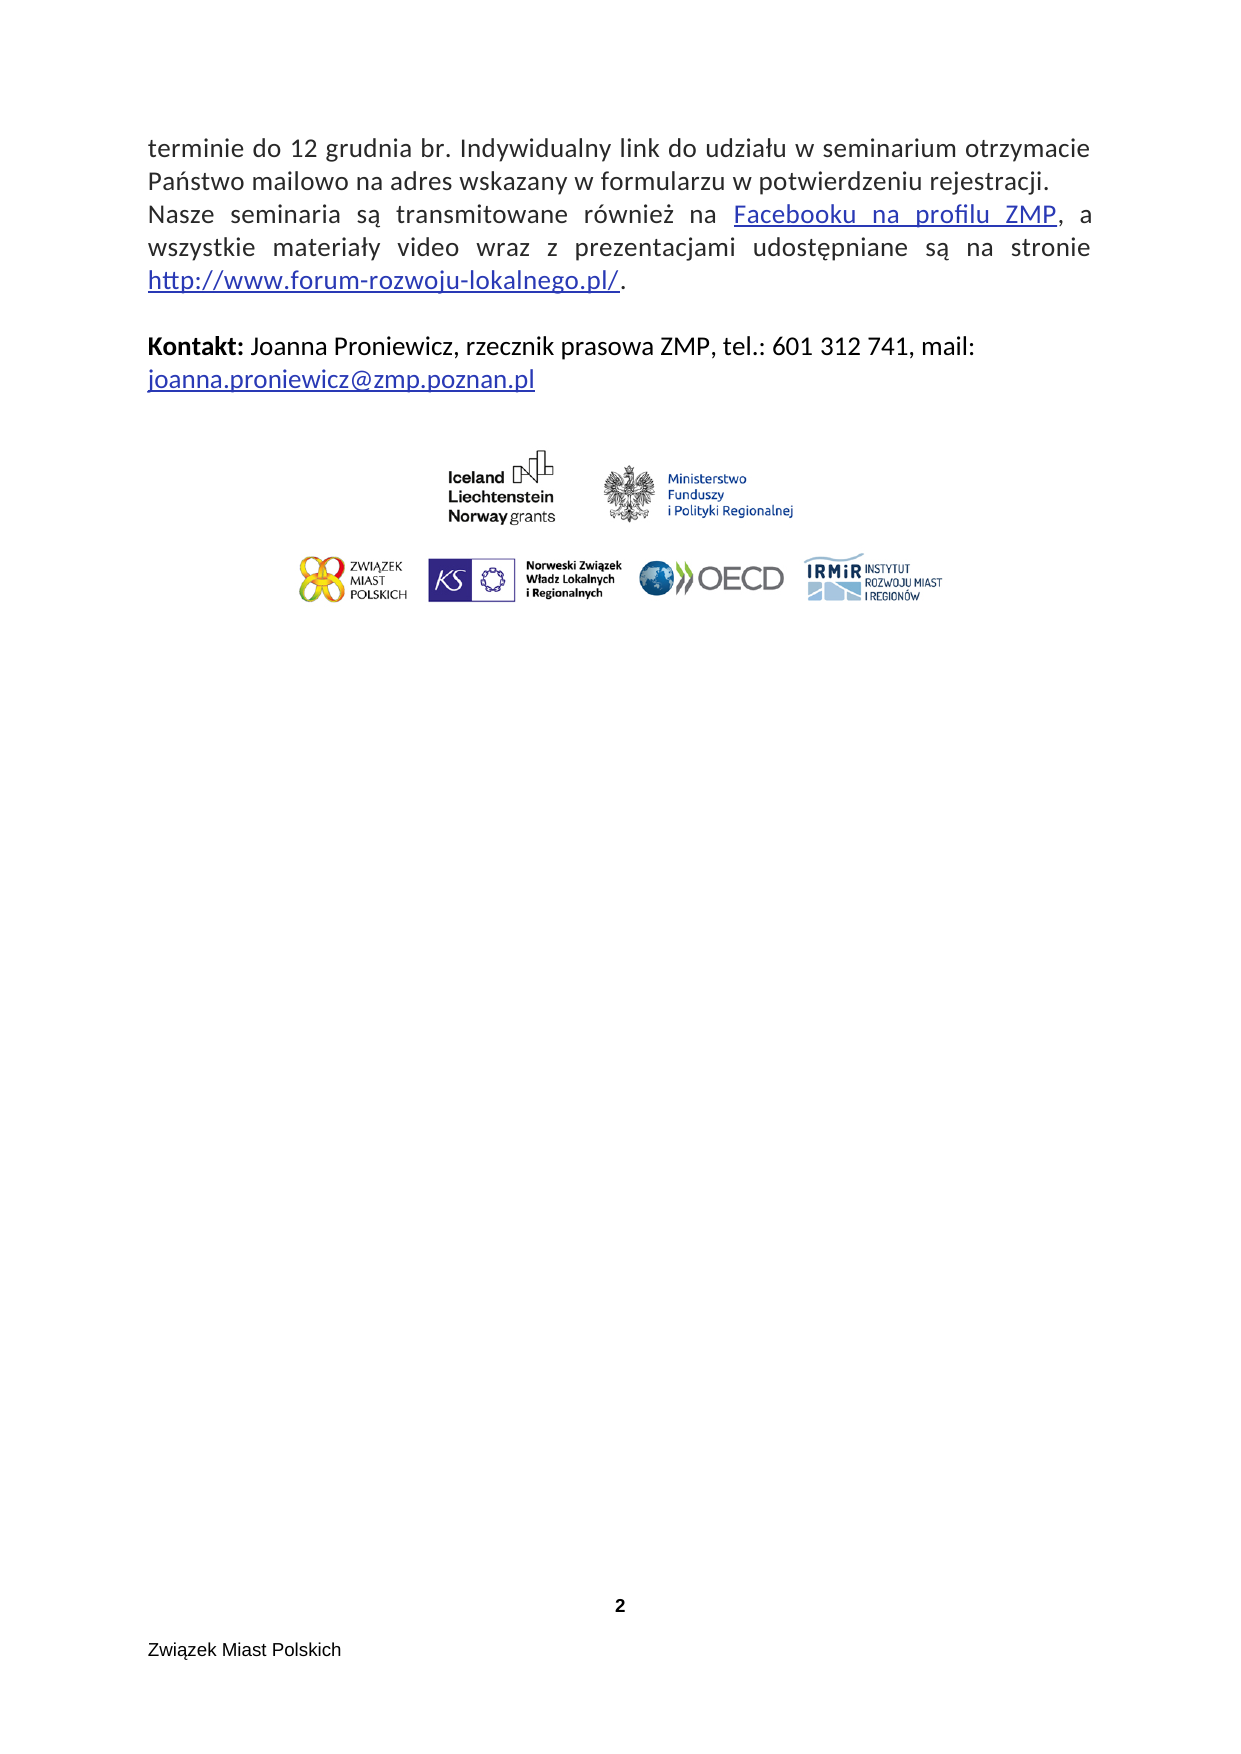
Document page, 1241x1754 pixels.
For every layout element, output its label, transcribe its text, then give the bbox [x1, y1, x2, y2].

text Kontakt: Joanna Proniewicz, rzecznik prasowa ZMP, tel.: 601 312 741, mail: joanna.proniewicz@zmp.poznan.pl [148, 329, 1093, 395]
picture [252, 428, 989, 629]
text Nasze seminaria są transmitowane również na Facebooku na profilu ZMP, a wszystkie materiały video wraz z prezentacjami udostępniane są na stronie http://www.forum-rozwoju-lokalnego.pl/. [148, 197, 1093, 296]
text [148, 131, 1093, 197]
